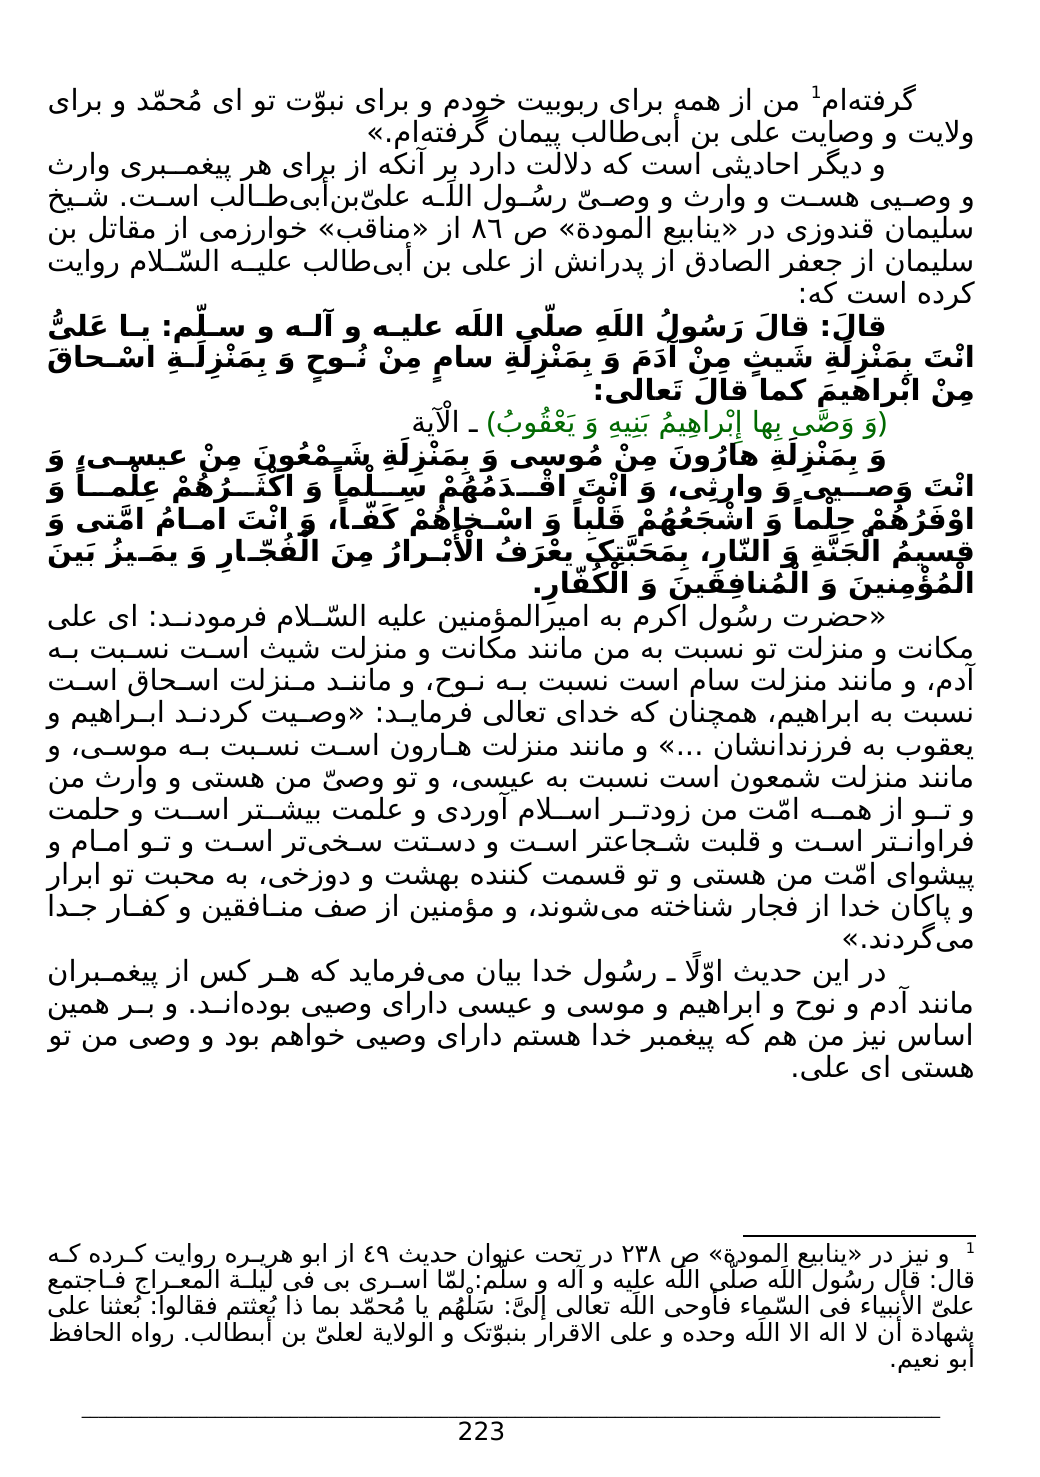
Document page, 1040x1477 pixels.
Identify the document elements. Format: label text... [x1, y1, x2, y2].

text گرفته‌ام‌ من از همه براى ربوبیت خودم و براى نبوّت تو اى مُحمّد و براى ولایت و وصایت على بن أبى‌طالب پیمان گرفته‌ام.» [47, 84, 975, 149]
text در این حدیث اوّلًا ـ رسُول خدا بیان مى‌فرماید که هر کس از پیغمبران مانند آدم و نوح و ابراهیم و موسى و عیسى داراى وصیى بوده‌اند. و بر همین اساس نیز من هم که پیغمبر خدا هستم داراى وصیى خواهم بود و وصى من تو هستى اى على‌. [47, 956, 975, 1085]
text وَ بِمَنْزِلَةِ هارُونَ مِنْ مُوسى وَ بِمَنْزِلَةِ شَمْعُونَ مِنْ عیسى، وَ انْتَ وَصیى وَ وارثِى، وَ انْتَ اقْدَمُهُمْ سِلْماً وَ اکْثَرُهُمْ عِلْماً وَ اوْفَرُهُمْ حِلْماً وَ اشْجَعُهُمْ قَلْباً وَ اسْخاهُمْ کَفّاً، وَ انْتَ امامُ امَّتى وَ قسیمُ الْجَنَّةِ وَ النّارِ، بِمَحَبَّتِکَ یعْرَفُ الْأَبْرارُ مِنَ الْفُجّارِ وَ یمَیزُ بَینَ الْمُؤْمِنینَ وَ الْمُنافِقینَ وَ الْکُفّارِ. [47, 439, 975, 601]
text و دیگر احادیثى است که دلالت دارد بر آنکه از براى هر پیغمبرى وارث و وصیى هست و وارث و وصىّ رسُول اللَه علىّ‌بن‌أبى‌طالب است. شیخ سلیمان قندوزى در «ینابیع المودة» ص ٨٦ از «مناقب» خوارزمى از مقاتل بن سلیمان از جعفر الصادق از پدرانش از على بن أبى‌طالب علیه السّلام روایت کرده است که: [47, 149, 975, 310]
text «حضرت رسُول اکرم به امیرالمؤمنین علیه السّلام فرمودند: اى على مکانت و منزلت تو نسبت به من مانند مکانت و منزلت شیث است نسبت به آدم، و مانند منزلت سام است نسبت به نوح، و مانند منزلت اسحاق است نسبت به ابراهیم، همچنان که خداى تعالى فرماید: «وصیت کردند ابراهیم و یعقوب به فرزندانشان ...» و مانند منزلت هارون است نسبت به موسى، و مانند منزلت شمعون است نسبت به عیسى، و تو وصىّ من هستى و وارث من و تو از همه امّت من زودتر اسلام آوردى و علمت بیشتر است و حلمت فراوانتر است و قلبت شجاعتر است و دستت سخى‌تر است و تو امام و پیشواى امّت من هستى و تو قسمت کننده بهشت و دوزخى، به محبت تو ابرار و پاکان خدا از فجار شناخته مى‌شوند، و مؤمنین از صف منافقین و کفار جدا مى‌گردند.» [47, 601, 975, 956]
text قالَ: قالَ رَسُولُ اللَهِ صلّى اللَه علیه و آله و سلّم: یا عَلىُّ انْتَ بِمَنْزِلَةِ شَیثٍ مِنْ آدَمَ وَ بِمَنْزِلَةِ سامٍ مِنْ نُوحٍ وَ بِمَنْزِلَةِ اسْحاقَ مِنْ ابْراهیمَ کما قالَ تَعالى: [47, 310, 975, 407]
text ﴿وَ وَصَّى بِها إِبْراهِيمُ بَنِيهِ وَ يَعْقُوبُ﴾‌ ـ الْآیة [47, 407, 975, 439]
